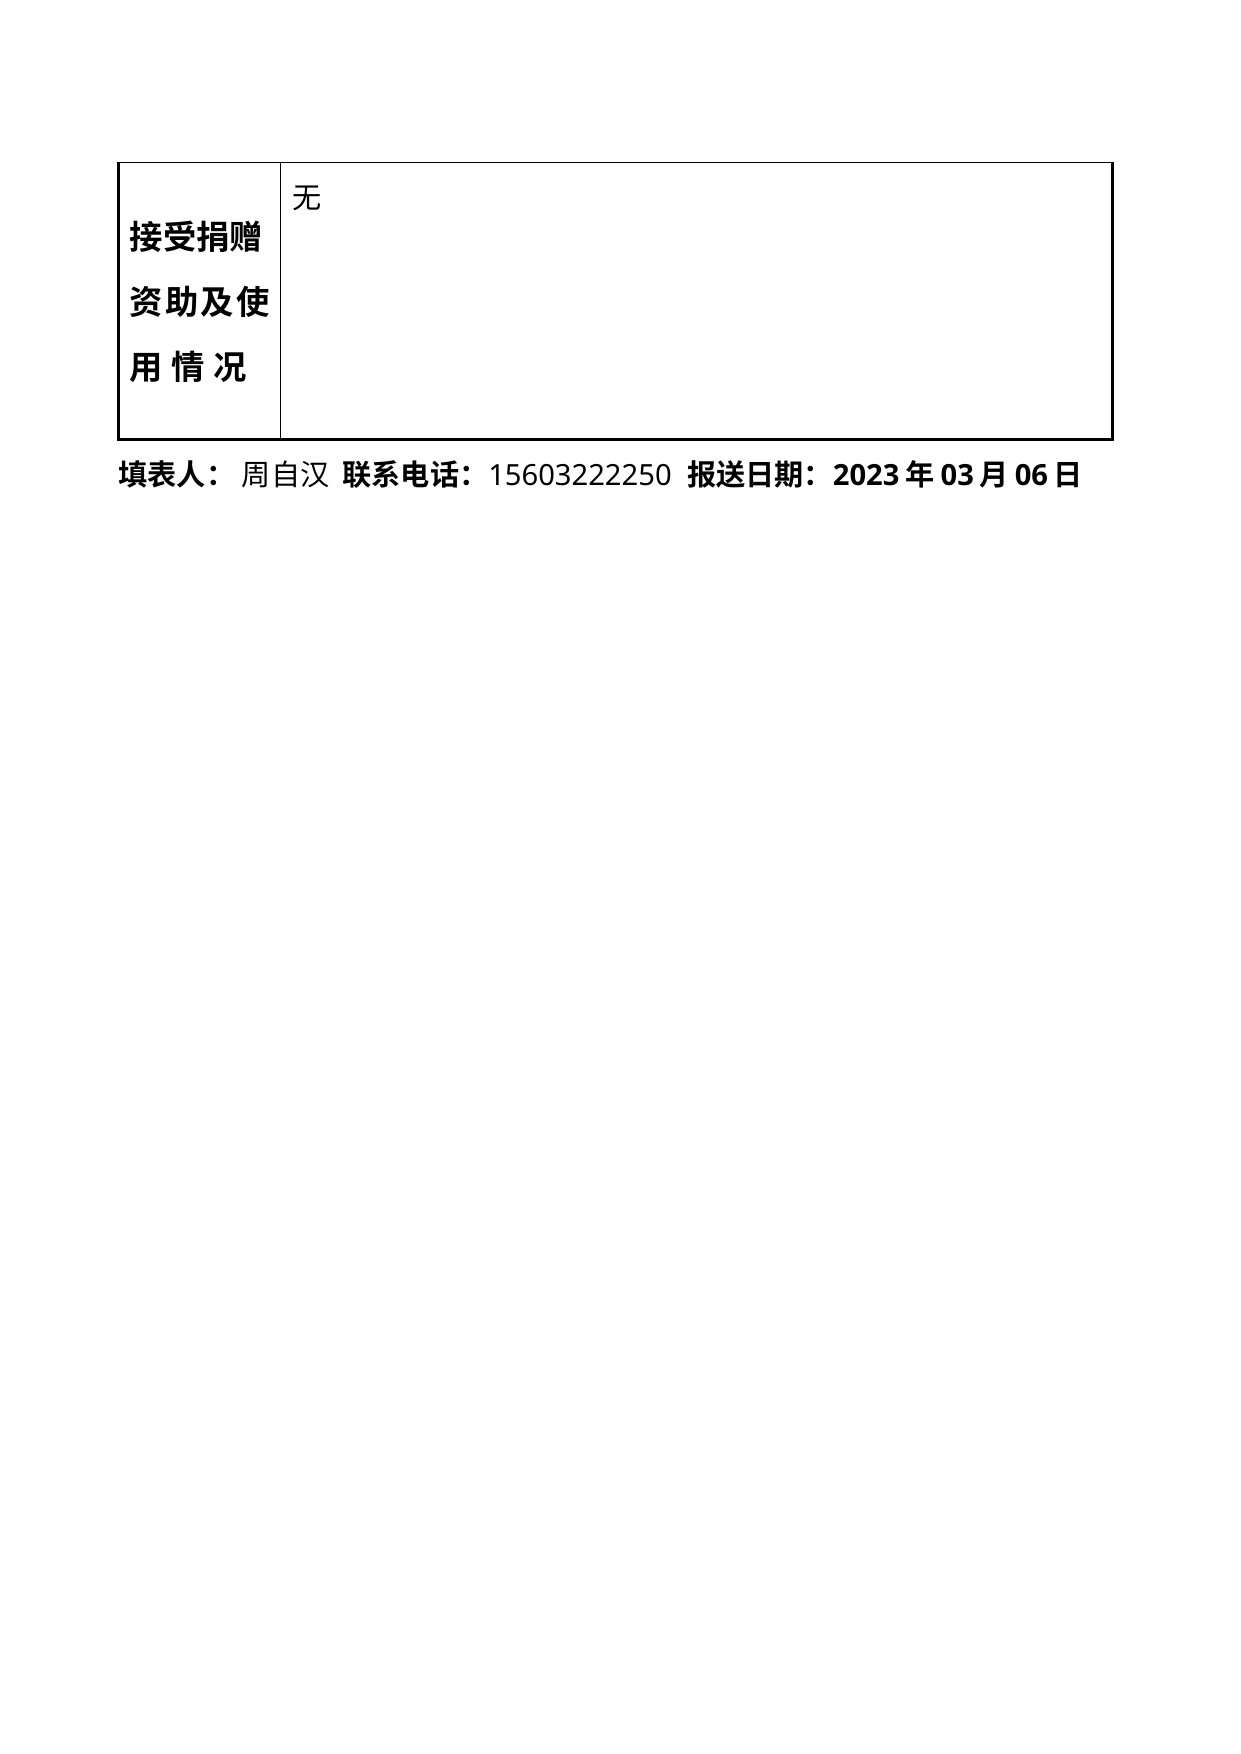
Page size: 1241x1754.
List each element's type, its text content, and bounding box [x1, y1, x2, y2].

table_cell 接受捐赠 资助及使用 情 况 [120, 163, 280, 437]
table_cell 无 [281, 163, 1111, 437]
text 填表人： 周自汉 联系电话：15603222250 报送日期：2023年03月06日 [118, 441, 1122, 506]
